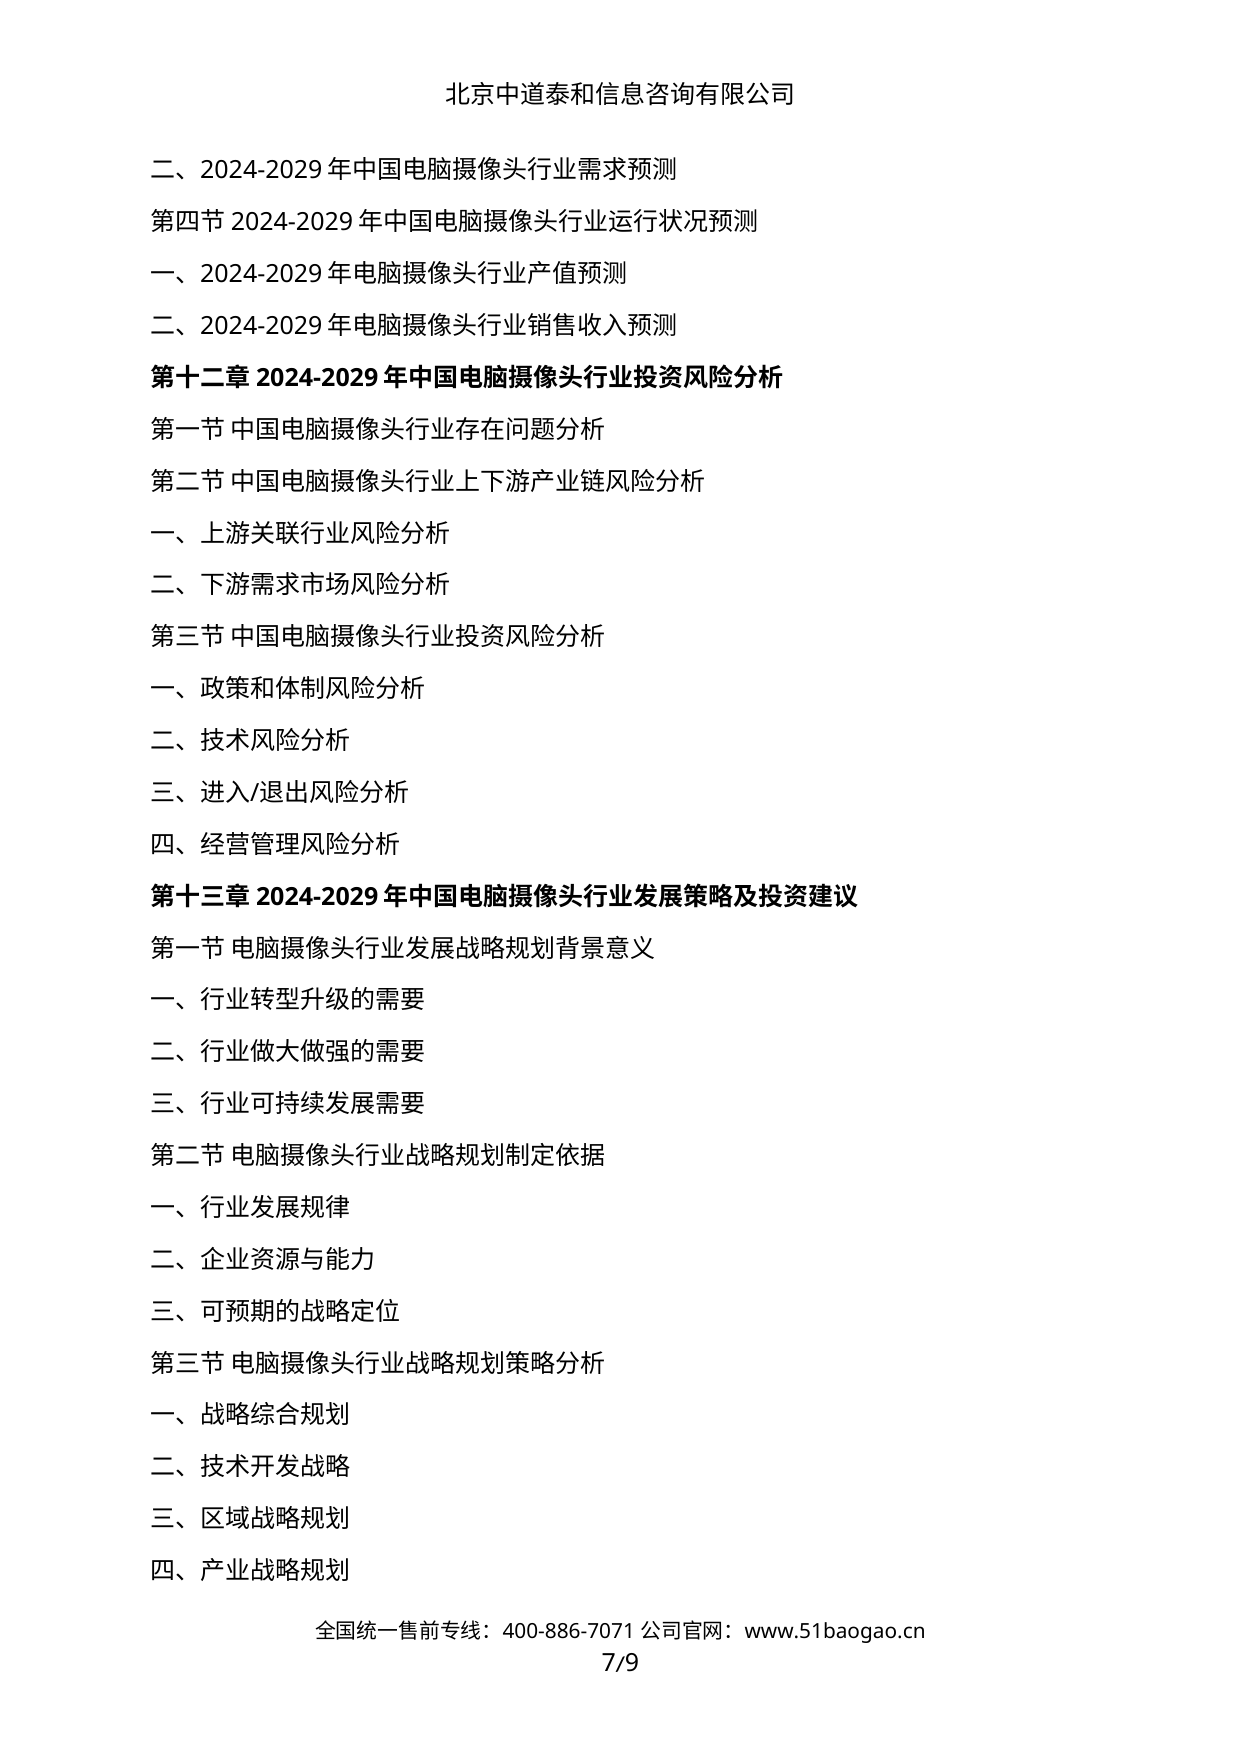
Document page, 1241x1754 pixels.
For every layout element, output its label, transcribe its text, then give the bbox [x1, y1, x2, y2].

text 第一节 中国电脑摄像头行业存在问题分析 [150, 409, 1090, 446]
text 三、可预期的战略定位 [150, 1291, 1090, 1327]
text 四、经营管理风险分析 [150, 824, 1090, 861]
text 第二节 电脑摄像头行业战略规划制定依据 [150, 1136, 1090, 1172]
text 一、2024-2029年电脑摄像头行业产值预测 [150, 254, 1090, 290]
text 四、产业战略规划 [150, 1551, 1090, 1587]
text 三、行业可持续发展需要 [150, 1084, 1090, 1120]
text 一、政策和体制风险分析 [150, 669, 1090, 705]
text 二、下游需求市场风险分析 [150, 565, 1090, 601]
text 一、上游关联行业风险分析 [150, 513, 1090, 549]
text 三、进入/退出风险分析 [150, 772, 1090, 809]
text 一、行业转型升级的需要 [150, 980, 1090, 1016]
text 第十三章 2024-2029年中国电脑摄像头行业发展策略及投资建议 [150, 876, 1090, 912]
text 一、行业发展规律 [150, 1187, 1090, 1224]
text 第三节 电脑摄像头行业战略规划策略分析 [150, 1343, 1090, 1379]
text 二、2024-2029年电脑摄像头行业销售收入预测 [150, 306, 1090, 342]
text 三、区域战略规划 [150, 1499, 1090, 1535]
text 二、技术开发战略 [150, 1447, 1090, 1483]
text 二、行业做大做强的需要 [150, 1032, 1090, 1068]
text 一、战略综合规划 [150, 1395, 1090, 1431]
text 第二节 中国电脑摄像头行业上下游产业链风险分析 [150, 461, 1090, 497]
text 二、企业资源与能力 [150, 1239, 1090, 1276]
text 第三节 中国电脑摄像头行业投资风险分析 [150, 617, 1090, 653]
text 二、2024-2029年中国电脑摄像头行业需求预测 [150, 150, 1090, 186]
text 第十二章 2024-2029年中国电脑摄像头行业投资风险分析 [150, 357, 1090, 394]
text 第一节 电脑摄像头行业发展战略规划背景意义 [150, 928, 1090, 964]
text 二、技术风险分析 [150, 721, 1090, 757]
text 第四节 2024-2029年中国电脑摄像头行业运行状况预测 [150, 202, 1090, 238]
